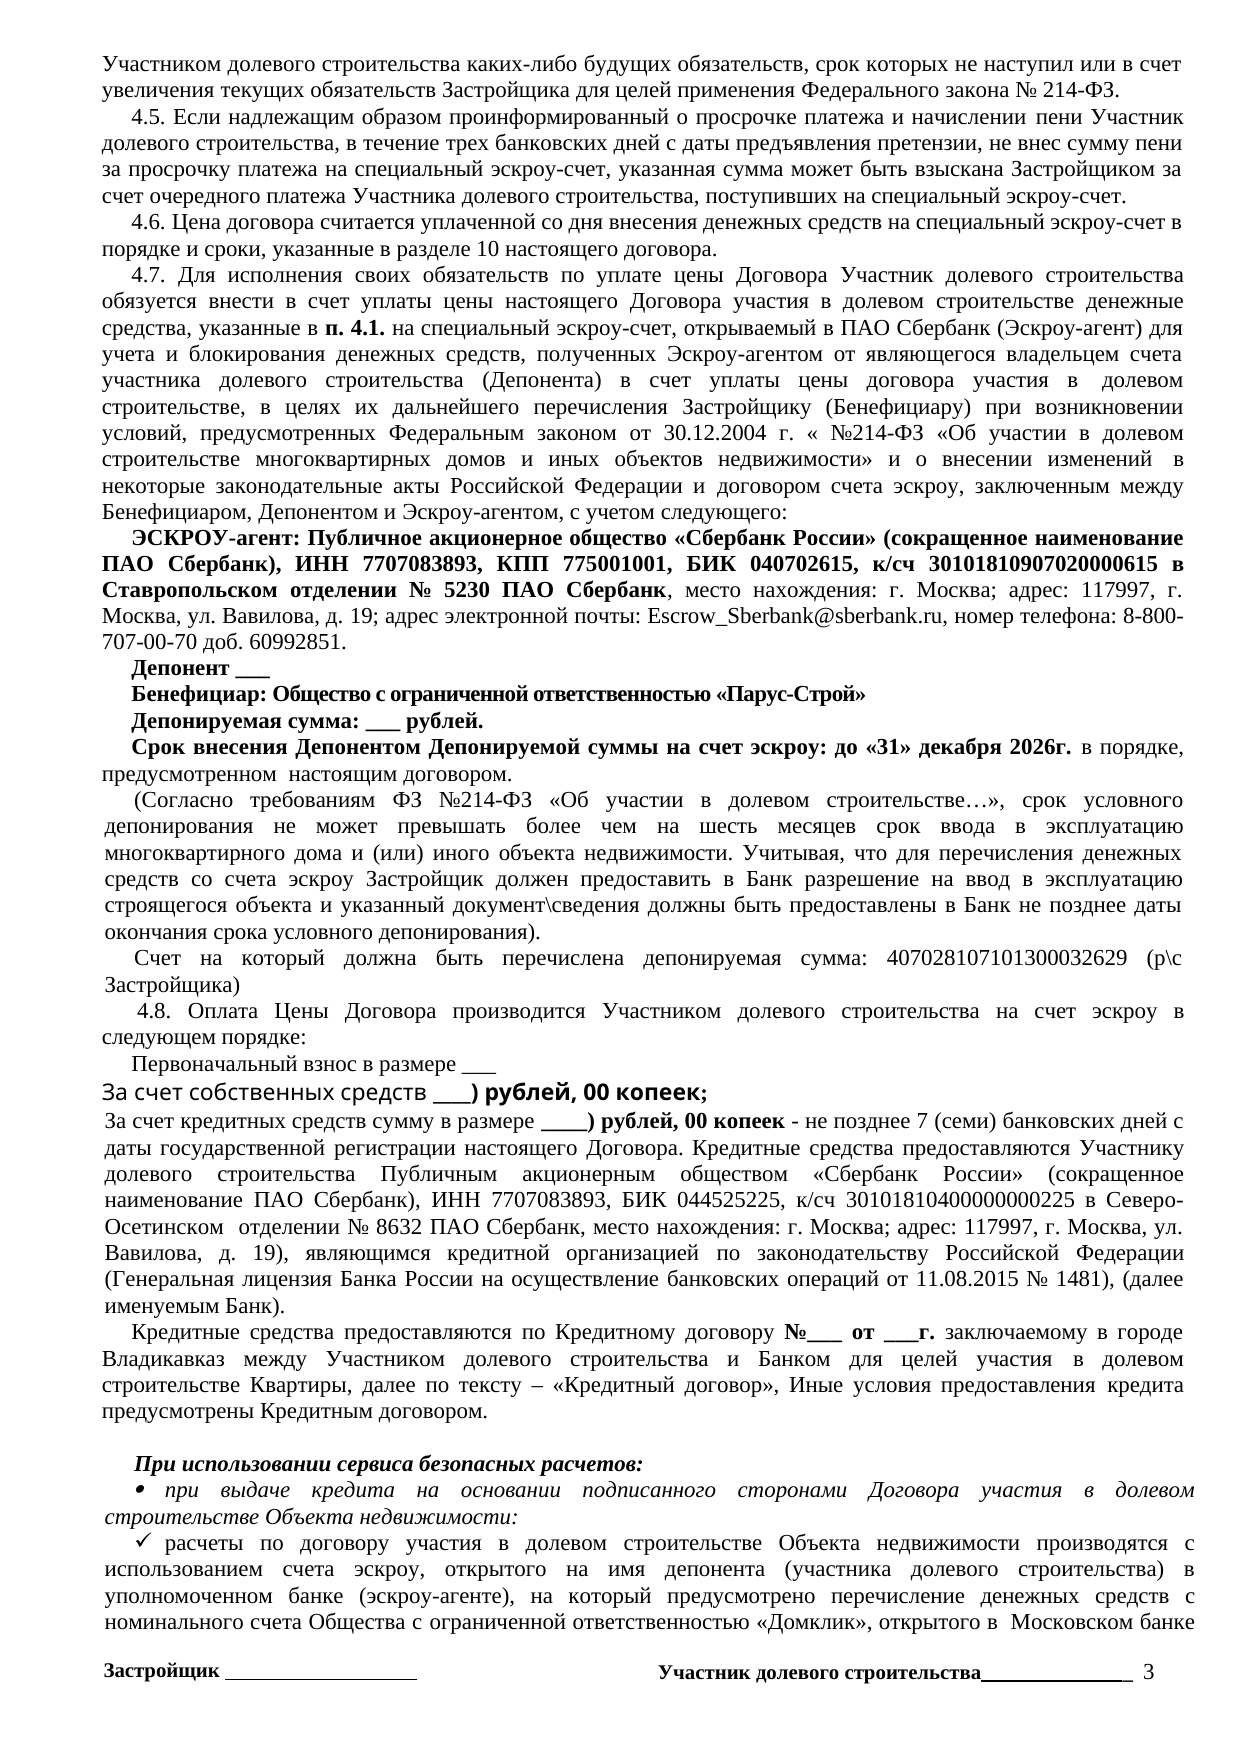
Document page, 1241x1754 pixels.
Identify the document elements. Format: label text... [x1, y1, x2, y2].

subtitle Депонент ___ [131, 654, 1196, 681]
list Для исполнения своих обязательств по уплате цены Договора Участник долевого строительства обязуется внести в счет уплаты цены настоящего Договора участия в долевом строительстве денежные средства, указанные в п. 4.1. на специальный эскроу-счет, открываемый в ПАО Сбербанк (Эскроу-агент) для учета и блокирования денежных средств, полученных Эскроу-агентом от являющегося владельцем счета участника долевого строительства (Депонента) в счет уплаты цены договора участия в долевом строительстве, в целях их дальнейшего перечисления Застройщику (Бенефициару) при возникновении условий, предусмотренных Федеральным законом от 30.12.2004 г. « №214-ФЗ «Об участии в долевом строительстве многоквартирных домов и иных объектов недвижимости» и о внесении изменений в некоторые законодательные акты Российской Федерации и договором счета эскроу, заключенным между Бенефициаром, Депонентом и Эскроу-агентом, с учетом следующего: [102, 261, 1184, 524]
text Участником долевого строительства каких-либо будущих обязательств, срок которых не наступил или в счет увеличения текущих обязательств Застройщика для целей применения Федерального закона № 214-ФЗ. [102, 50, 1184, 103]
text За счет кредитных средств сумму в размере ____) рублей, 00 копеек - не позднее 7 (семи) банковских дней с даты государственной регистрации настоящего Договора. Кредитные средства предоставляются Участнику долевого строительства Публичным акционерным обществом «Сбербанк России» (сокращенное наименование ПАО Сбербанк), ИНН 7707083893, БИК 044525225, к/сч 30101810400000000225 в Северо-Осетинском отделении № 8632 ПАО Сбербанк, место нахождения: г. Москва; адрес: 117997, г. Москва, ул. Вавилова, д. 19), являющимся кредитной организацией по законодательству Российской Федерации (Генеральная лицензия Банка России на осуществление банковских операций от 11.08.2015 № 1481), (далее именуемым Банк). [104, 1107, 1184, 1318]
list Цена договора считается уплаченной со дня внесения денежных средств на специальный эскроу-счет в порядке и сроки, указанные в разделе 10 настоящего договора. [102, 208, 1184, 261]
list Если надлежащим образом проинформированный о просрочке платежа и начислении пени Участник долевого строительства, в течение трех банковских дней с даты предъявления претензии, не внес сумму пени за просрочку платежа на специальный эскроу-счет, указанная сумма может быть взыскана Застройщиком за счет очередного платежа Участника долевого строительства, поступивших на специальный эскроу-счет. [102, 103, 1184, 208]
subtitle Депонируемая сумма: ___ рублей. [102, 707, 1196, 733]
list За счет собственных средств ____) рублей, 00 копеек; [102, 1076, 1196, 1107]
subtitle Бенефициар: Общество с ограниченной ответственностью «Парус-Строй» [131, 681, 1196, 707]
text ЭСКРОУ-агент: Публичное акционерное общество «Сбербанк России» (сокращенное наименование ПАО Сбербанк), ИНН 7707083893, КПП 775001001, БИК 040702615, к/сч 30101810907020000615 в Ставропольском отделении № 5230 ПАО Сбербанк, место нахождения: г. Москва; адрес: 117997, г. Москва, ул. Вавилова, д. 19; адрес электронной почты: Escrow_Sberbank@sberbank.ru, номер телефона: 8-800-707-00-70 доб. 60992851. [102, 525, 1184, 654]
text (Согласно требованиям ФЗ №214-ФЗ «Об участии в долевом строительстве…», срок условного депонирования не может превышать более чем на шесть месяцев срок ввода в эксплуатацию многоквартирного дома и (или) иного объекта недвижимости. Учитывая, что для перечисления денежных средств со счета эскроу Застройщик должен предоставить в Банк разрешение на ввод в эксплуатацию строящегося объекта и указанный документ\сведения должны быть предоставлены в Банк не позднее даты окончания срока условного депонирования). [104, 786, 1184, 944]
text Счет на который должна быть перечислена депонируемая сумма: 407028107101300032629 (р\с Застройщика) [104, 944, 1184, 997]
list при выдаче кредита на основании подписанного сторонами Договора участия в долевом строительстве Объекта недвижимости: [104, 1476, 1196, 1529]
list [104, 1529, 1196, 1634]
text Срок внесения Депонентом Депонируемой суммы на счет эскроу: до «31» декабря 2026г. в порядке, предусмотренном настоящим договором. [102, 733, 1184, 786]
list Первоначальный взнос в размере ___ [102, 1050, 1196, 1076]
text Кредитные средства предоставляются по Кредитному договору №___ от ___г. заключаемому в городе Владикавказ между Участником долевого строительства и Банком для целей участия в долевом строительстве Квартиры, далее по тексту – «Кредитный договор», Иные условия предоставления кредита предусмотрены Кредитным договором. [102, 1318, 1184, 1424]
text При использовании сервиса безопасных расчетов: [104, 1450, 1196, 1476]
list Оплата Цены Договора производится Участником долевого строительства на счет эскроу в следующем порядке: [102, 997, 1184, 1050]
